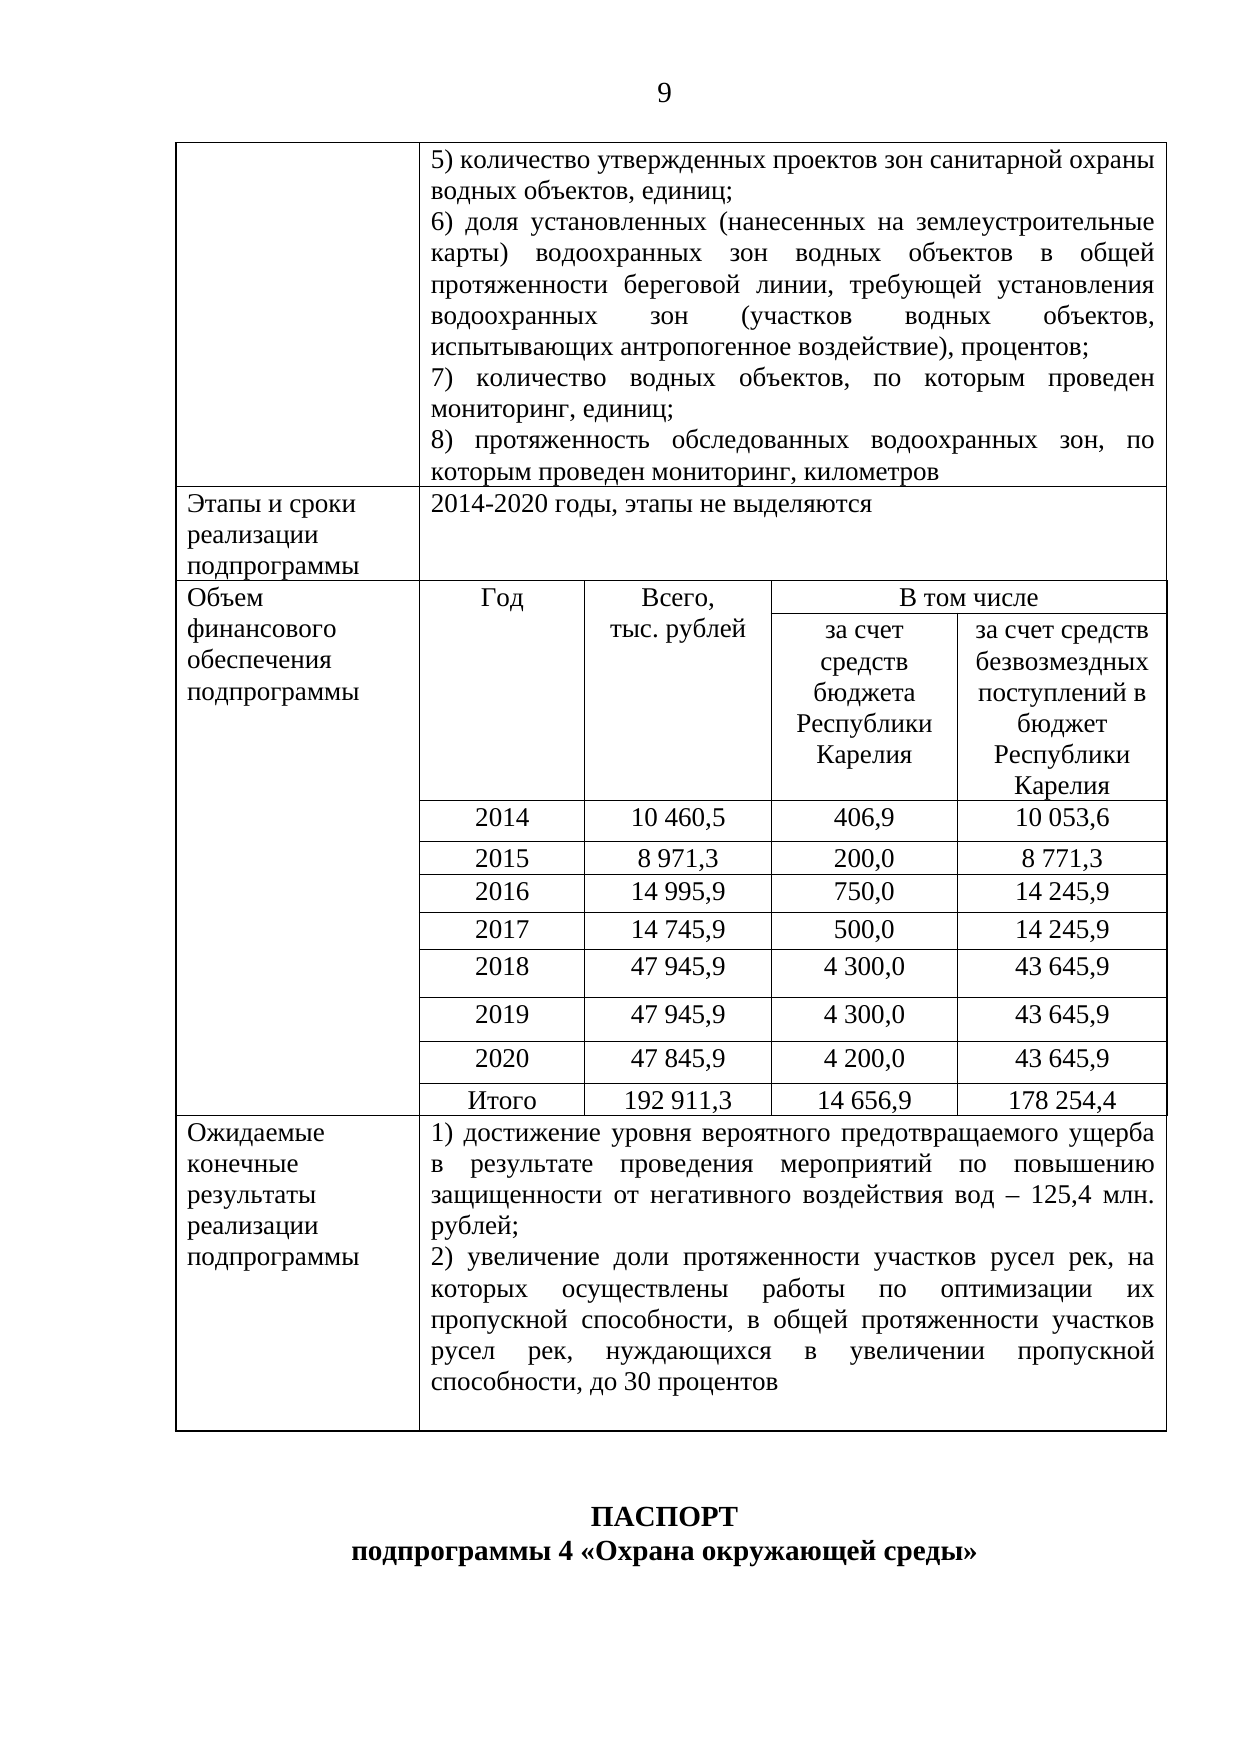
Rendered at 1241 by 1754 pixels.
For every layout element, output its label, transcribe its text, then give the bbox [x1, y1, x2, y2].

text ПАСПОРТ [177, 1499, 1152, 1533]
table_cell 14 245,9 [958, 913, 1166, 949]
table_cell 8 771,3 [958, 842, 1166, 874]
table_cell 2015 [420, 842, 584, 874]
table_cell 2017 [420, 913, 584, 949]
table_cell 200,0 [772, 842, 957, 874]
table_cell 10 053,6 [958, 801, 1166, 841]
table_cell 43 645,9 [958, 1042, 1166, 1083]
table_cell за счет средств безвозмездных поступлений в бюджет Республики Карелия [958, 614, 1166, 800]
table_cell 4 300,0 [772, 998, 957, 1041]
table_cell 14 745,9 [585, 913, 771, 949]
table_cell 2014 [420, 801, 584, 841]
table_cell 47 845,9 [585, 1042, 771, 1083]
table_cell 14 995,9 [585, 875, 771, 912]
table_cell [420, 143, 1166, 486]
table_cell 43 645,9 [958, 950, 1166, 997]
table_cell 14 656,9 [772, 1084, 957, 1115]
table_cell 4 200,0 [772, 1042, 957, 1083]
table_cell 10 460,5 [585, 801, 771, 841]
table_cell за счет средств бюджета Республики Карелия [772, 614, 957, 800]
table_cell 2020 [420, 1042, 584, 1083]
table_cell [177, 143, 419, 486]
table_cell Год [420, 581, 584, 800]
table_cell 14 245,9 [958, 875, 1166, 912]
table_cell В том числе [772, 581, 1166, 612]
table_cell 2016 [420, 875, 584, 912]
text подпрограммы 4 «Охрана окружающей среды» [177, 1533, 1152, 1566]
table_cell 192 911,3 [585, 1084, 771, 1115]
table_cell Ожидаемые конечные результаты реализации подпрограммы [177, 1116, 419, 1430]
table_cell Всего, тыс. рублей [585, 581, 771, 800]
table_cell 43 645,9 [958, 998, 1166, 1041]
table_cell 2014-2020 годы, этапы не выделяются [420, 487, 1166, 580]
table_cell Итого [420, 1084, 584, 1115]
table_cell 178 254,4 [958, 1084, 1166, 1115]
table_cell 8 971,3 [585, 842, 771, 874]
table_cell 1) достижение уровня вероятного предотвращаемого ущерба в результате проведения мероприятий по повышению защищенности от негативного воздействия вод – 125,4 млн. рублей; 2) увеличение доли протяженности участков русел рек, на которых осуществлены работы по оптимизации их пропускной способности, в общей протяженности участков русел рек, нуждающихся в увеличении пропускной способности, до 30 процентов [420, 1116, 1166, 1430]
table_cell 47 945,9 [585, 998, 771, 1041]
table_cell 2019 [420, 998, 584, 1041]
table_cell 2018 [420, 950, 584, 997]
table_cell Объем финансового обеспечения подпрограммы [177, 581, 419, 1115]
table_cell 4 300,0 [772, 950, 957, 997]
table_cell 47 945,9 [585, 950, 771, 997]
table_cell 750,0 [772, 875, 957, 912]
table_cell 500,0 [772, 913, 957, 949]
table_cell 406,9 [772, 801, 957, 841]
table_cell Этапы и сроки реализации подпрограммы [177, 487, 419, 580]
